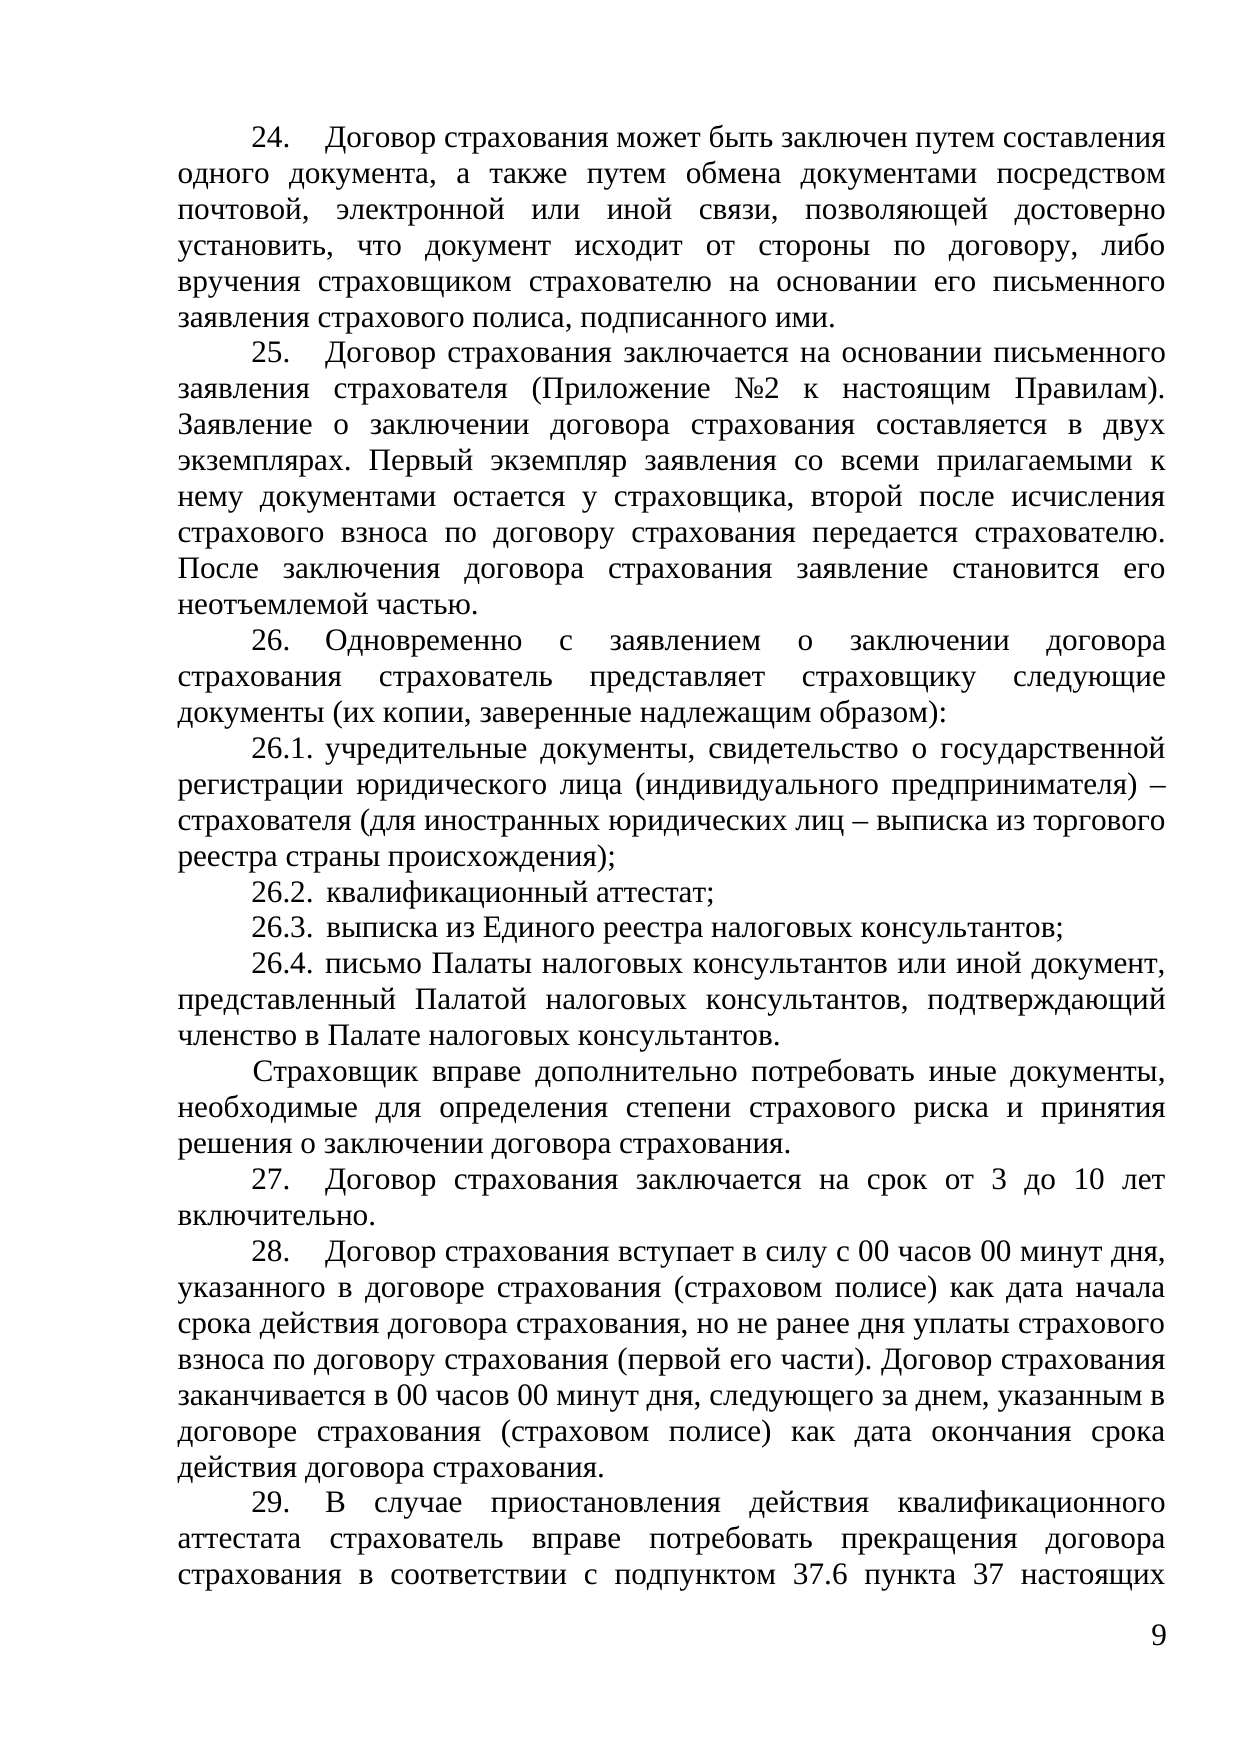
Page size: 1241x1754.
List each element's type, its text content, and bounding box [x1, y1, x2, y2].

list письмо Палаты налоговых консультантов или иной документ, представленный Палатой налоговых консультантов, подтверждающий членство в Палате налоговых консультантов. [177, 945, 1167, 1052]
list Договор страхования может быть заключен путем составления одного документа, а также путем обмена документами посредством почтовой, электронной или иной связи, позволяющей достоверно установить, что документ исходит от стороны по договору, либо вручения страховщиком страхователю на основании его письменного заявления страхового полиса, подписанного ими. [177, 118, 1167, 334]
list Договор страхования вступает в силу с 00 часов 00 минут дня, указанного в договоре страхования (страховом полисе) как дата начала срока действия договора страхования, но не ранее дня уплаты страхового взноса по договору страхования (первой его части). Договор страхования заканчивается в 00 часов 00 минут дня, следующего за днем, указанным в договоре страхования (страховом полисе) как дата окончания срока действия договора страхования. [177, 1232, 1167, 1484]
list квалификационный аттестат; [251, 873, 1167, 909]
list Страховщик вправе дополнительно потребовать иные документы, необходимые для определения степени страхового риска и принятия решения о заключении договора страхования. [177, 1052, 1167, 1160]
list Одновременно с заявлением о заключении договора страхования страхователь представляет страховщику следующие документы (их копии, заверенные надлежащим образом): [177, 621, 1167, 729]
list выписка из Единого реестра налоговых консультантов; [251, 909, 1167, 945]
list учредительные документы, свидетельство о государственной регистрации юридического лица (индивидуального предпринимателя) – страхователя (для иностранных юридических лиц – выписка из торгового реестра страны происхождения); [177, 729, 1167, 873]
list Договор страхования заключается на основании письменного заявления страхователя (Приложение №2 к настоящим Правилам). Заявление о заключении договора страхования составляется в двух экземплярах. Первый экземпляр заявления со всеми прилагаемыми к нему документами остается у страховщика, второй после исчисления страхового взноса по договору страхования передается страхователю. После заключения договора страхования заявление становится его неотъемлемой частью. [177, 334, 1167, 621]
list Договор страхования заключается на срок от 3 до 10 лет включительно. [177, 1160, 1167, 1232]
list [177, 1484, 1167, 1592]
